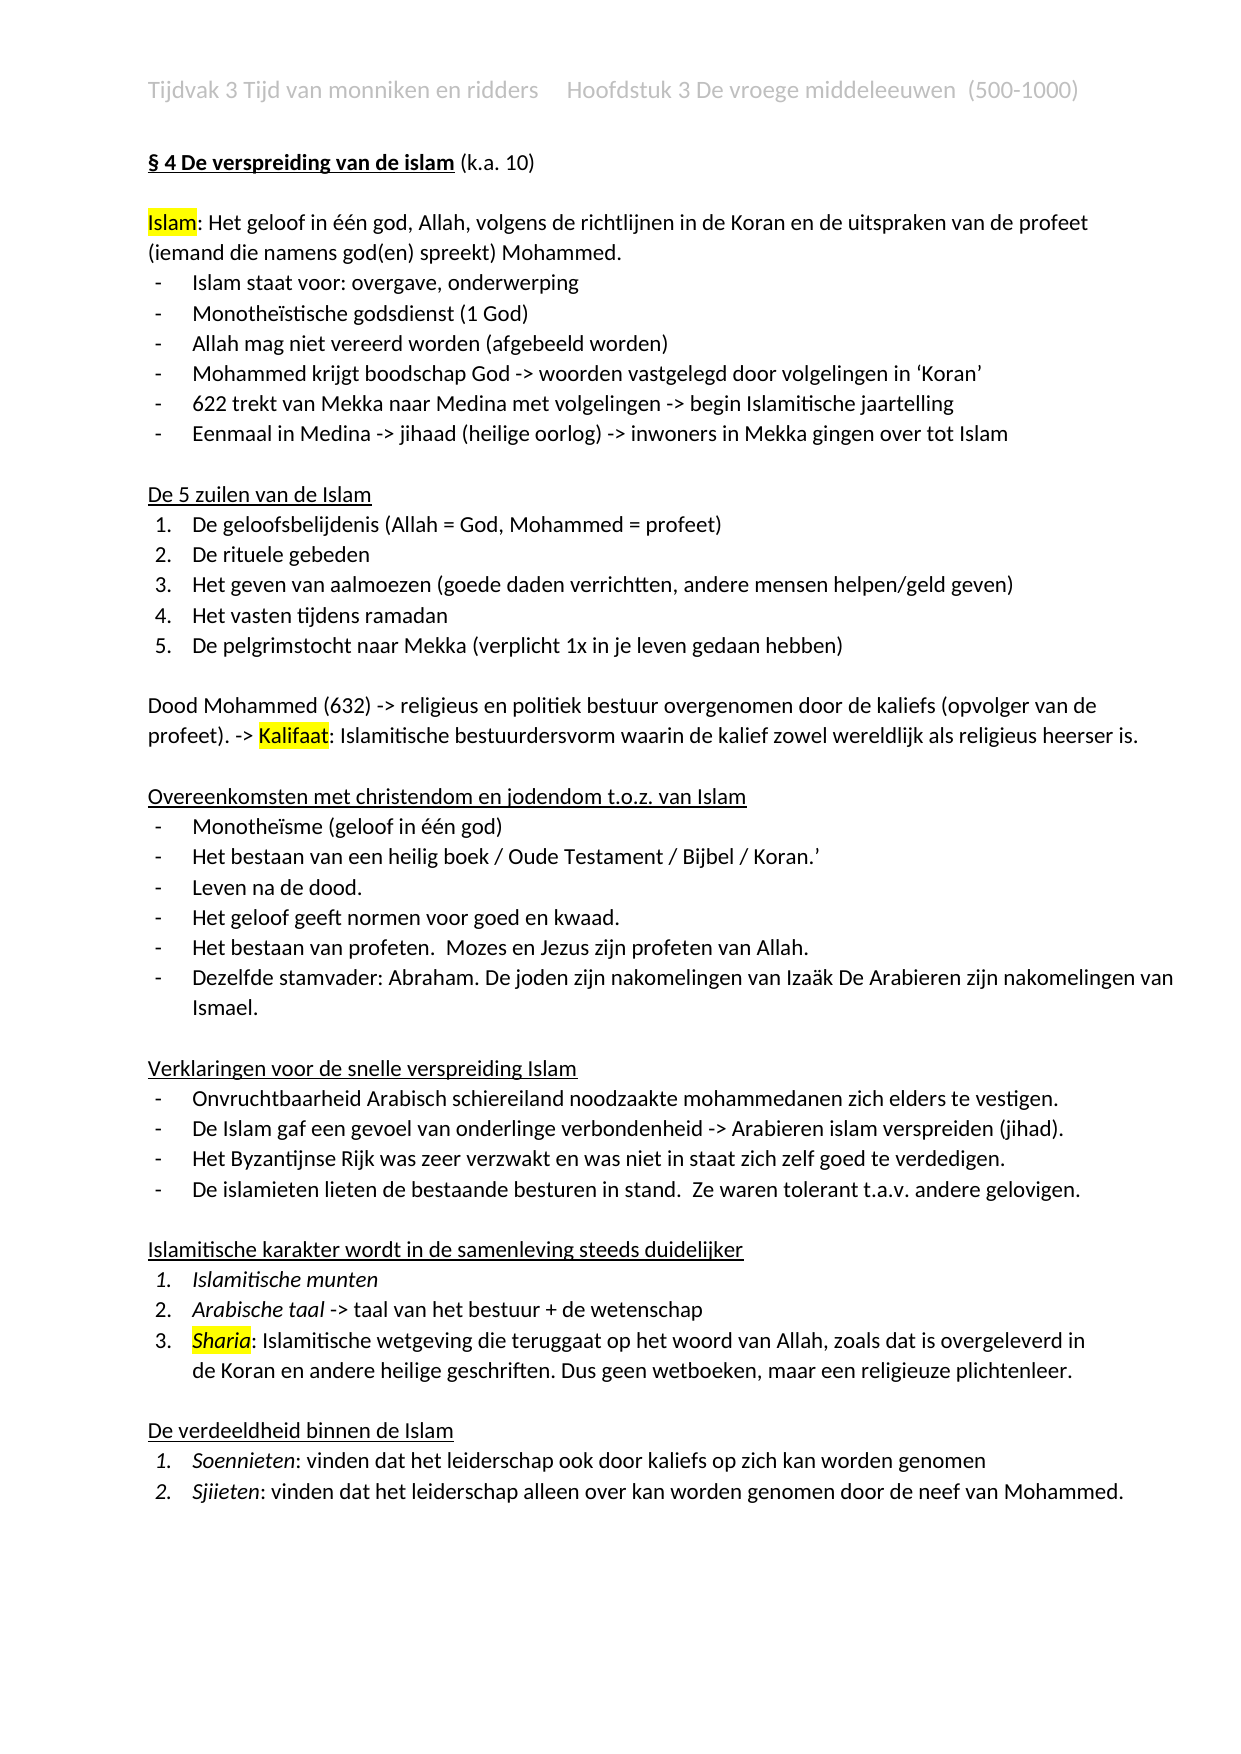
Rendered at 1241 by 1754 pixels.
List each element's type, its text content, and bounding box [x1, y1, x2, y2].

list Monotheïsme (geloof in één god) [154, 812, 1181, 840]
list Soennieten: vinden dat het leiderschap ook door kaliefs op zich kan worden genomen [154, 1447, 1093, 1474]
text De 5 zuilen van de Islam [148, 480, 1093, 508]
list Arabische taal -> taal van het bestuur + de wetenschap [154, 1296, 1093, 1323]
list Het Byzantijnse Rijk was zeer verzwakt en was niet in staat zich zelf goed te verdedigen. [154, 1144, 1093, 1172]
list Monotheïstische godsdienst (1 God) [154, 299, 1093, 327]
list Sharia: Islamitische wetgeving die teruggaat op het woord van Allah, zoals dat is overgeleverd in de Koran en andere heilige geschriften. Dus geen wetboeken, maar een religieuze plichtenleer. [154, 1326, 1093, 1384]
list Eenmaal in Medina -> jihaad (heilige oorlog) -> inwoners in Mekka gingen over tot Islam [154, 419, 1093, 447]
text § 4 De verspreiding van de islam (k.a. 10) [148, 148, 1093, 176]
list De pelgrimstocht naar Mekka (verplicht 1x in je leven gedaan hebben) [154, 631, 1093, 659]
list Dezelfde stamvader: Abraham. De joden zijn nakomelingen van Izaäk De Arabieren zijn nakomelingen van Ismael. [154, 963, 1181, 1052]
list Mohammed krijgt boodschap God -> woorden vastgelegd door volgelingen in ‘Koran’ [154, 359, 1093, 387]
list Het geloof geeft normen voor goed en kwaad. [154, 903, 1181, 931]
list Verklaringen voor de snelle verspreiding Islam [148, 1054, 1093, 1082]
text Islam: Het geloof in één god, Allah, volgens de richtlijnen in de Koran en de uitspraken van de profeet (iemand die namens god(en) spreekt) Mohammed. [148, 208, 1093, 266]
list Het bestaan van profeten. Mozes en Jezus zijn profeten van Allah. [154, 933, 1181, 961]
text Dood Mohammed (632) -> religieus en politiek bestuur overgenomen door de kaliefs (opvolger van de profeet). -> Kalifaat: Islamitische bestuurdersvorm waarin de kalief zowel wereldlijk als religieus heerser is. [148, 691, 1181, 749]
list 622 trekt van Mekka naar Medina met volgelingen -> begin Islamitische jaartelling [154, 389, 1093, 417]
text Islamitische karakter wordt in de samenleving steeds duidelijker [148, 1235, 1093, 1263]
list Onvruchtbaarheid Arabisch schiereiland noodzaakte mohammedanen zich elders te vestigen. [154, 1084, 1093, 1112]
list Allah mag niet vereerd worden (afgebeeld worden) [154, 329, 1093, 357]
list Het geven van aalmoezen (goede daden verrichtten, andere mensen helpen/geld geven) [154, 571, 1093, 598]
list Het vasten tijdens ramadan [154, 601, 1093, 629]
list De islamieten lieten de bestaande besturen in stand. Ze waren tolerant t.a.v. andere gelovigen. [154, 1175, 1093, 1203]
list Leven na de dood. [154, 873, 1181, 901]
list Het bestaan van een heilig boek / Oude Testament / Bijbel / Koran.’ [154, 842, 1181, 870]
list De rituele gebeden [154, 540, 1093, 568]
list Sjiieten: vinden dat het leiderschap alleen over kan worden genomen door de neef van Mohammed. [154, 1477, 1137, 1505]
text Overeenkomsten met christendom en jodendom t.o.z. van Islam [148, 782, 1181, 810]
list De Islam gaf een gevoel van onderlinge verbondenheid -> Arabieren islam verspreiden (jihad). [154, 1114, 1093, 1142]
list Islam staat voor: overgave, onderwerping [154, 268, 1093, 296]
text De verdeeldheid binnen de Islam [148, 1416, 1093, 1444]
list Islamitische munten [154, 1265, 1093, 1293]
list De geloofsbelijdenis (Allah = God, Mohammed = profeet) [154, 510, 1093, 538]
